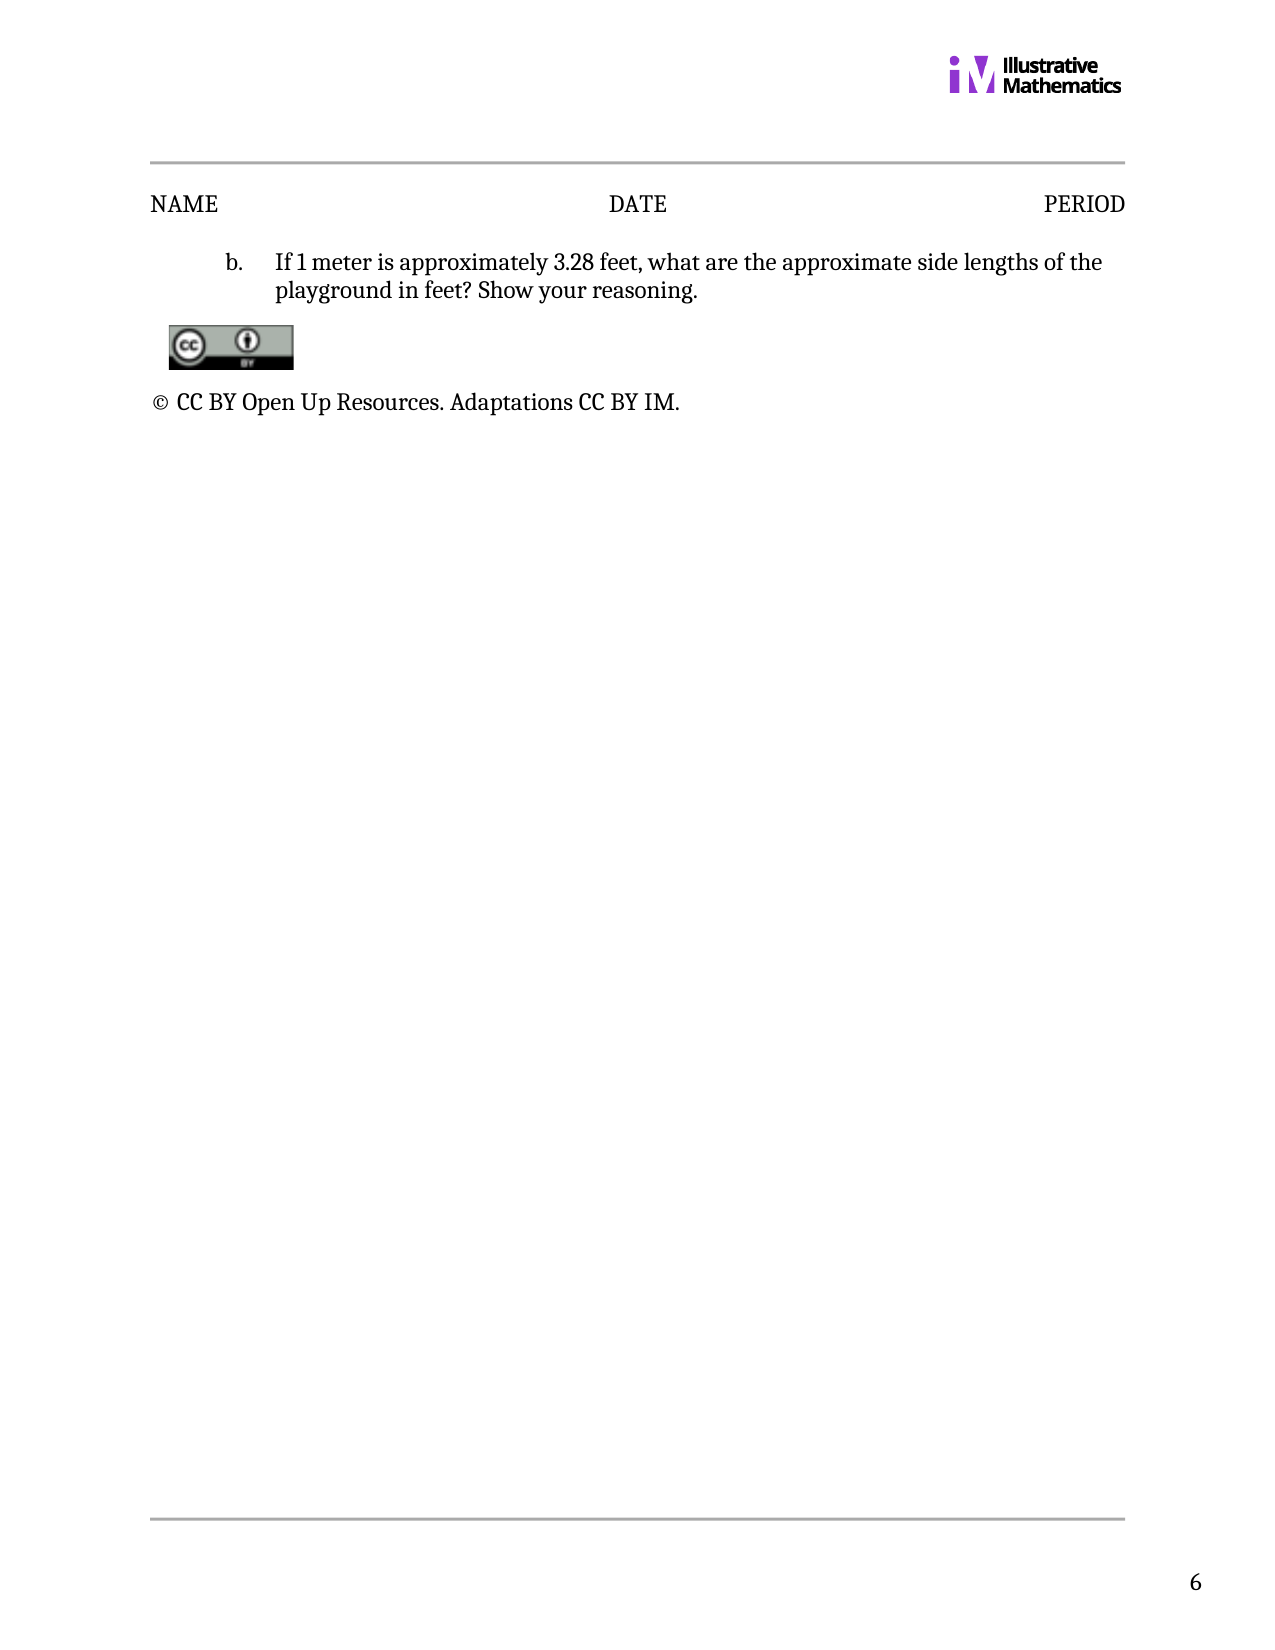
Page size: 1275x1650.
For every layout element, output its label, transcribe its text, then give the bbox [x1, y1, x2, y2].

picture [949, 55, 1121, 93]
picture [168, 325, 294, 370]
text © CC BY Open Up Resources. Adaptations CC BY IM. [150, 388, 1125, 417]
list If 1 meter is approximately 3.28 feet, what are the approximate side lengths of the playground in feet? Show your reasoning. [225, 247, 1125, 305]
